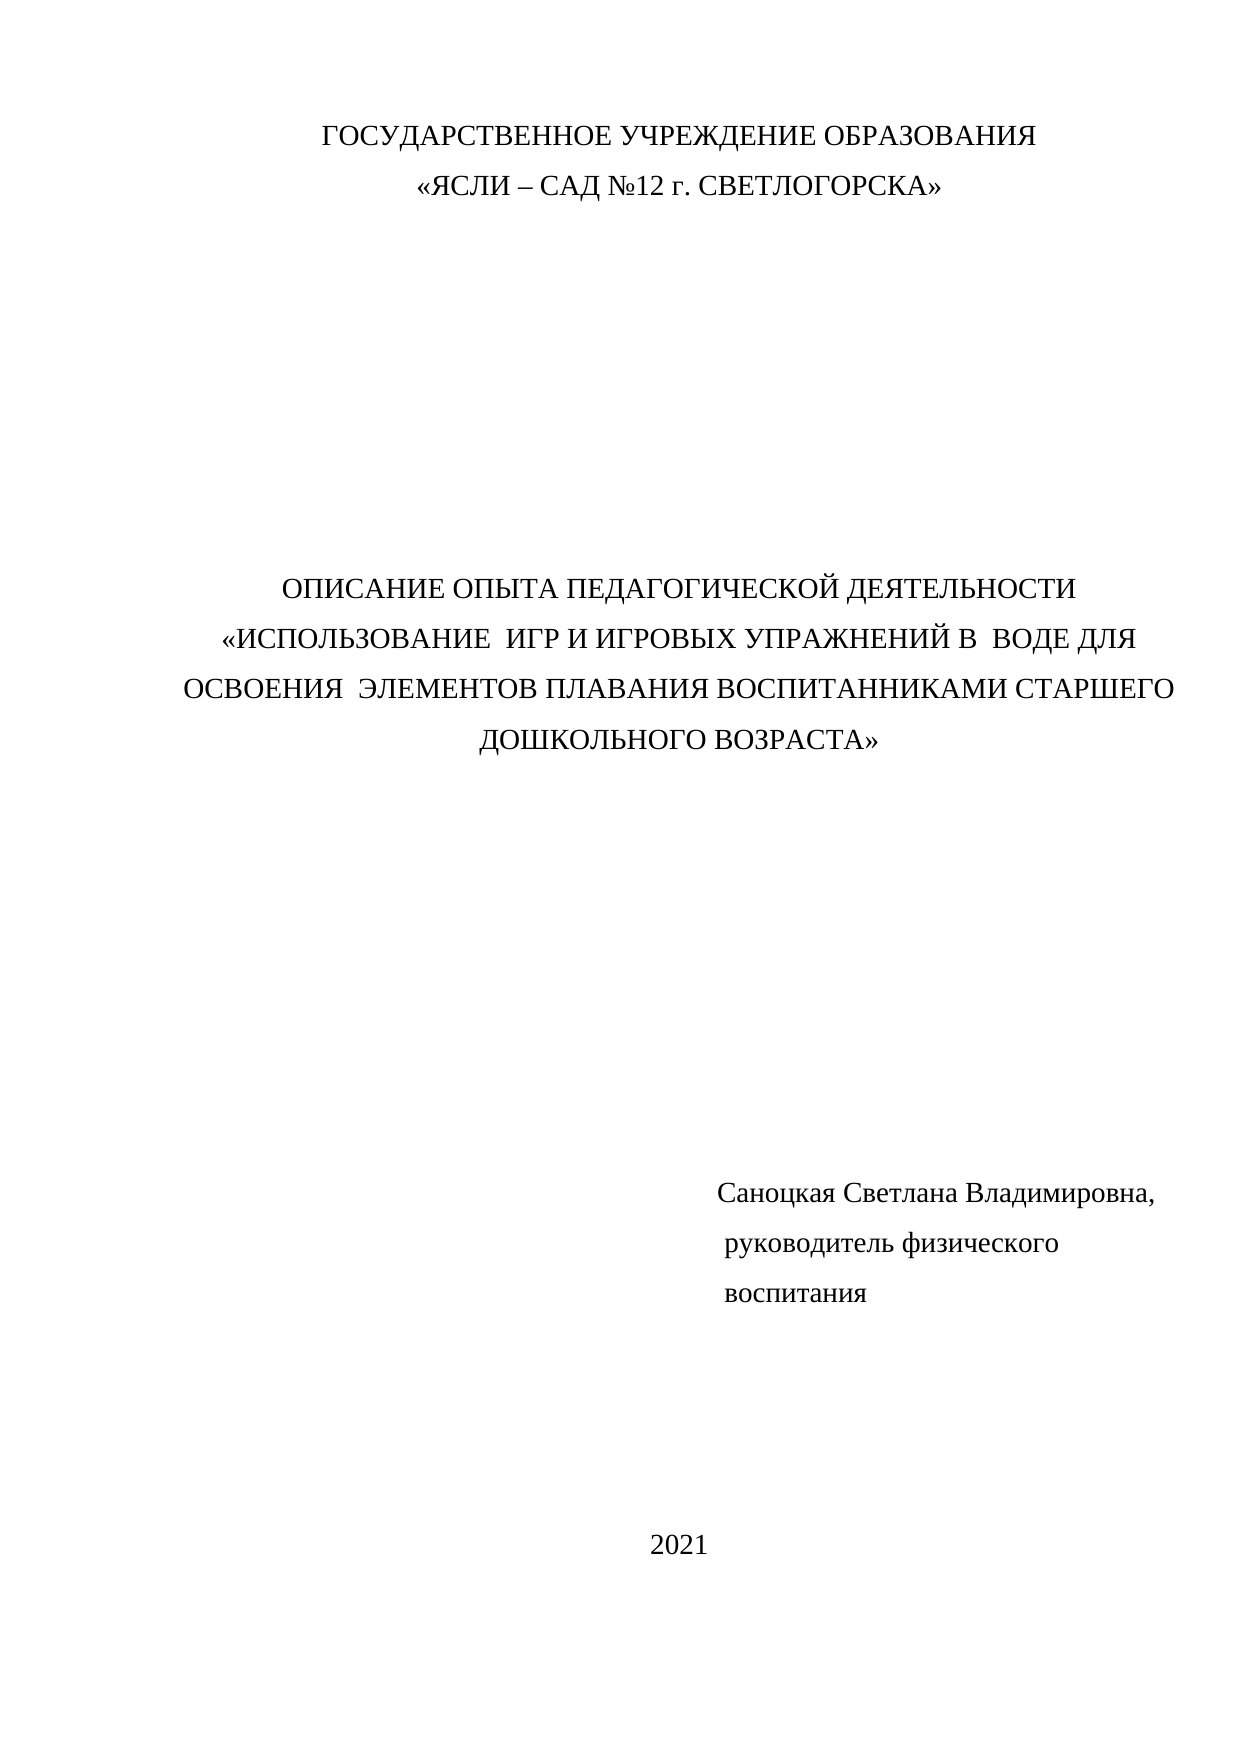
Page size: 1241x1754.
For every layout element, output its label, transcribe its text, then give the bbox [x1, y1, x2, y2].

text воспитания [177, 1275, 1181, 1309]
text Саноцкая Светлана Владимировна, [177, 1175, 1181, 1208]
text «ИСПОЛЬЗОВАНИЕ ИГР И ИГРОВЫХ УПРАЖНЕНИЙ В ВОДЕ ДЛЯ ОСВОЕНИЯ ЭЛЕМЕНТОВ ПЛАВАНИЯ ВОСПИТАННИКАМИ СТАРШЕГО ДОШКОЛЬНОГО ВОЗРАСТА» [177, 621, 1181, 755]
text «ЯСЛИ – САД №12 г. СВЕТЛОГОРСКА» [177, 168, 1181, 202]
text ОПИСАНИЕ ОПЫТА ПЕДАГОГИЧЕСКОЙ ДЕЯТЕЛЬНОСТИ [177, 571, 1181, 604]
text руководитель физического [177, 1225, 1181, 1258]
text 2021 [177, 1527, 1181, 1560]
text ГОСУДАРСТВЕННОЕ УЧРЕЖДЕНИЕ ОБРАЗОВАНИЯ [177, 118, 1181, 152]
